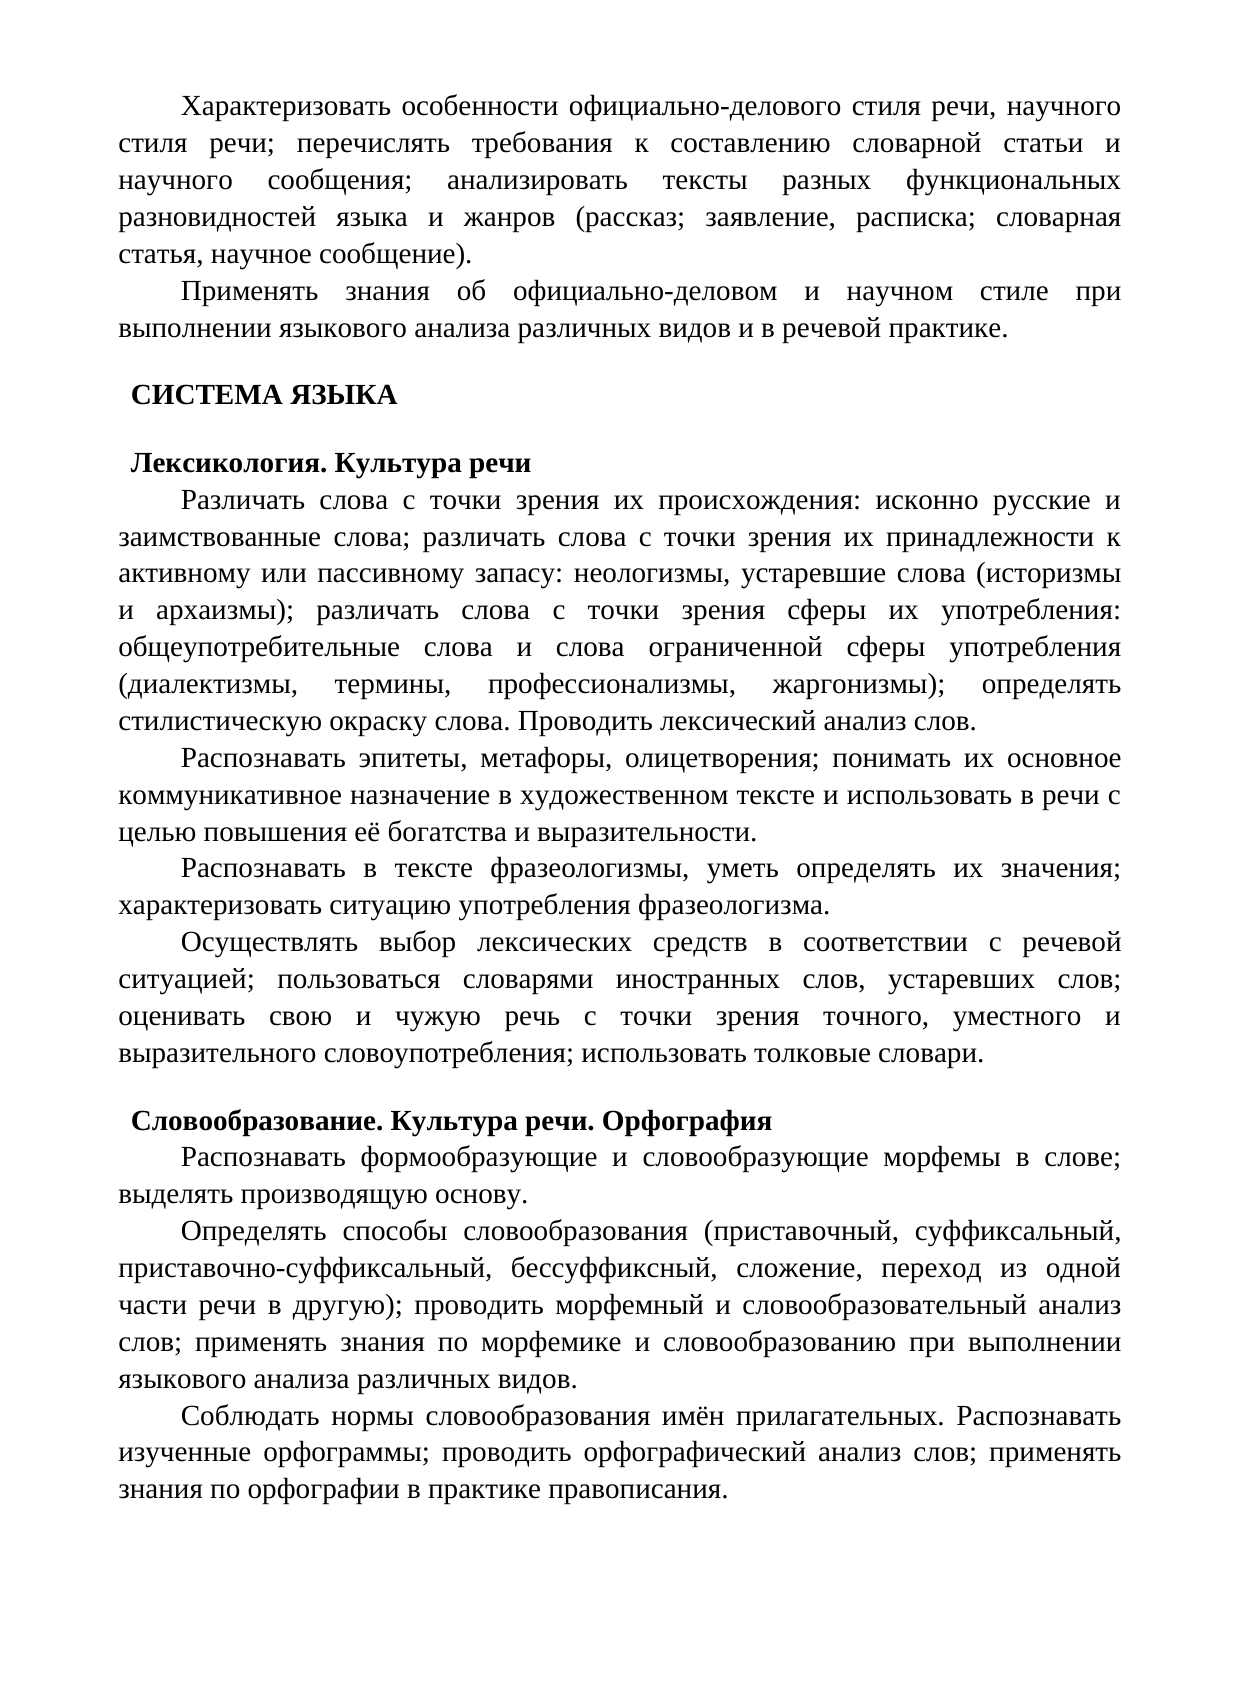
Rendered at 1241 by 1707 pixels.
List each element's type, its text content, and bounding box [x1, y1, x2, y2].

text СИСТЕМА ЯЗЫКА [131, 377, 1122, 411]
text Определять способы словообразования (приставочный, суффиксальный, приставочно-суффиксальный, бессуффиксный, сложение, переход из одной части речи в другую); проводить морфемный и словообразовательный анализ слов; применять знания по морфемике и словообразованию при выполнении языкового анализа различных видов. [118, 1213, 1122, 1394]
text Распознавать в тексте фразеологизмы, уметь определять их значения; характеризовать ситуацию употреб­ления фра­зеологизма. [118, 851, 1122, 921]
text Различать слова с точки зрения их происхождения: исконно русские и заимствованные слова; различать слова с точки зрения их принадлежности к активному или пассивному запасу: неологизмы, устаревшие слова (историзмы и архаизмы); различать слова с точки зрения сферы их употребления: общеупотребительные слова и слова ограниченной сферы употребления (диалектизмы, термины, профессионализмы, жаргонизмы); определять стилистическую окраску слова. Проводить лексический анализ слов. [118, 482, 1122, 737]
text Осуществлять выбор лексических средств в соответствии с речевой ситуацией; пользоваться словарями иностранных слов, устаревших слов; оценивать свою и чужую речь с точки зрения точного, уместного и выразительного словоупотребления; использовать толковые словари. [118, 924, 1122, 1068]
text Соблюдать нормы словообразования имён прилагательных. Распознавать изученные орфограммы; проводить орфографический анализ слов; применять знания по орфографии в практике правописания. [118, 1398, 1122, 1505]
text Распознавать формообразующие и словообразующие морфемы в слове; выделять производящую основу. [118, 1139, 1122, 1210]
text Характеризовать особенности официально-делового стиля речи, научного стиля речи; перечислять требования к составлению словарной статьи и научного сообщения; анализировать тексты разных функциональных разновидностей языка и жанров (рассказ; заявление, расписка; словарная статья, научное сообщение). [118, 88, 1122, 269]
text Применять знания об официально-деловом и научном стиле при выполнении языкового анализа различных видов и в речевой практике. [118, 273, 1122, 343]
text Словообразование. Культура речи. Орфография [131, 1103, 1122, 1136]
text Лексикология. Культура речи [131, 445, 1122, 478]
text Распознавать эпитеты, метафоры, олицетворения; понимать их основное коммуникативное назначение в художественном тексте и использовать в речи с целью повышения её богатства и выразительности. [118, 740, 1122, 847]
